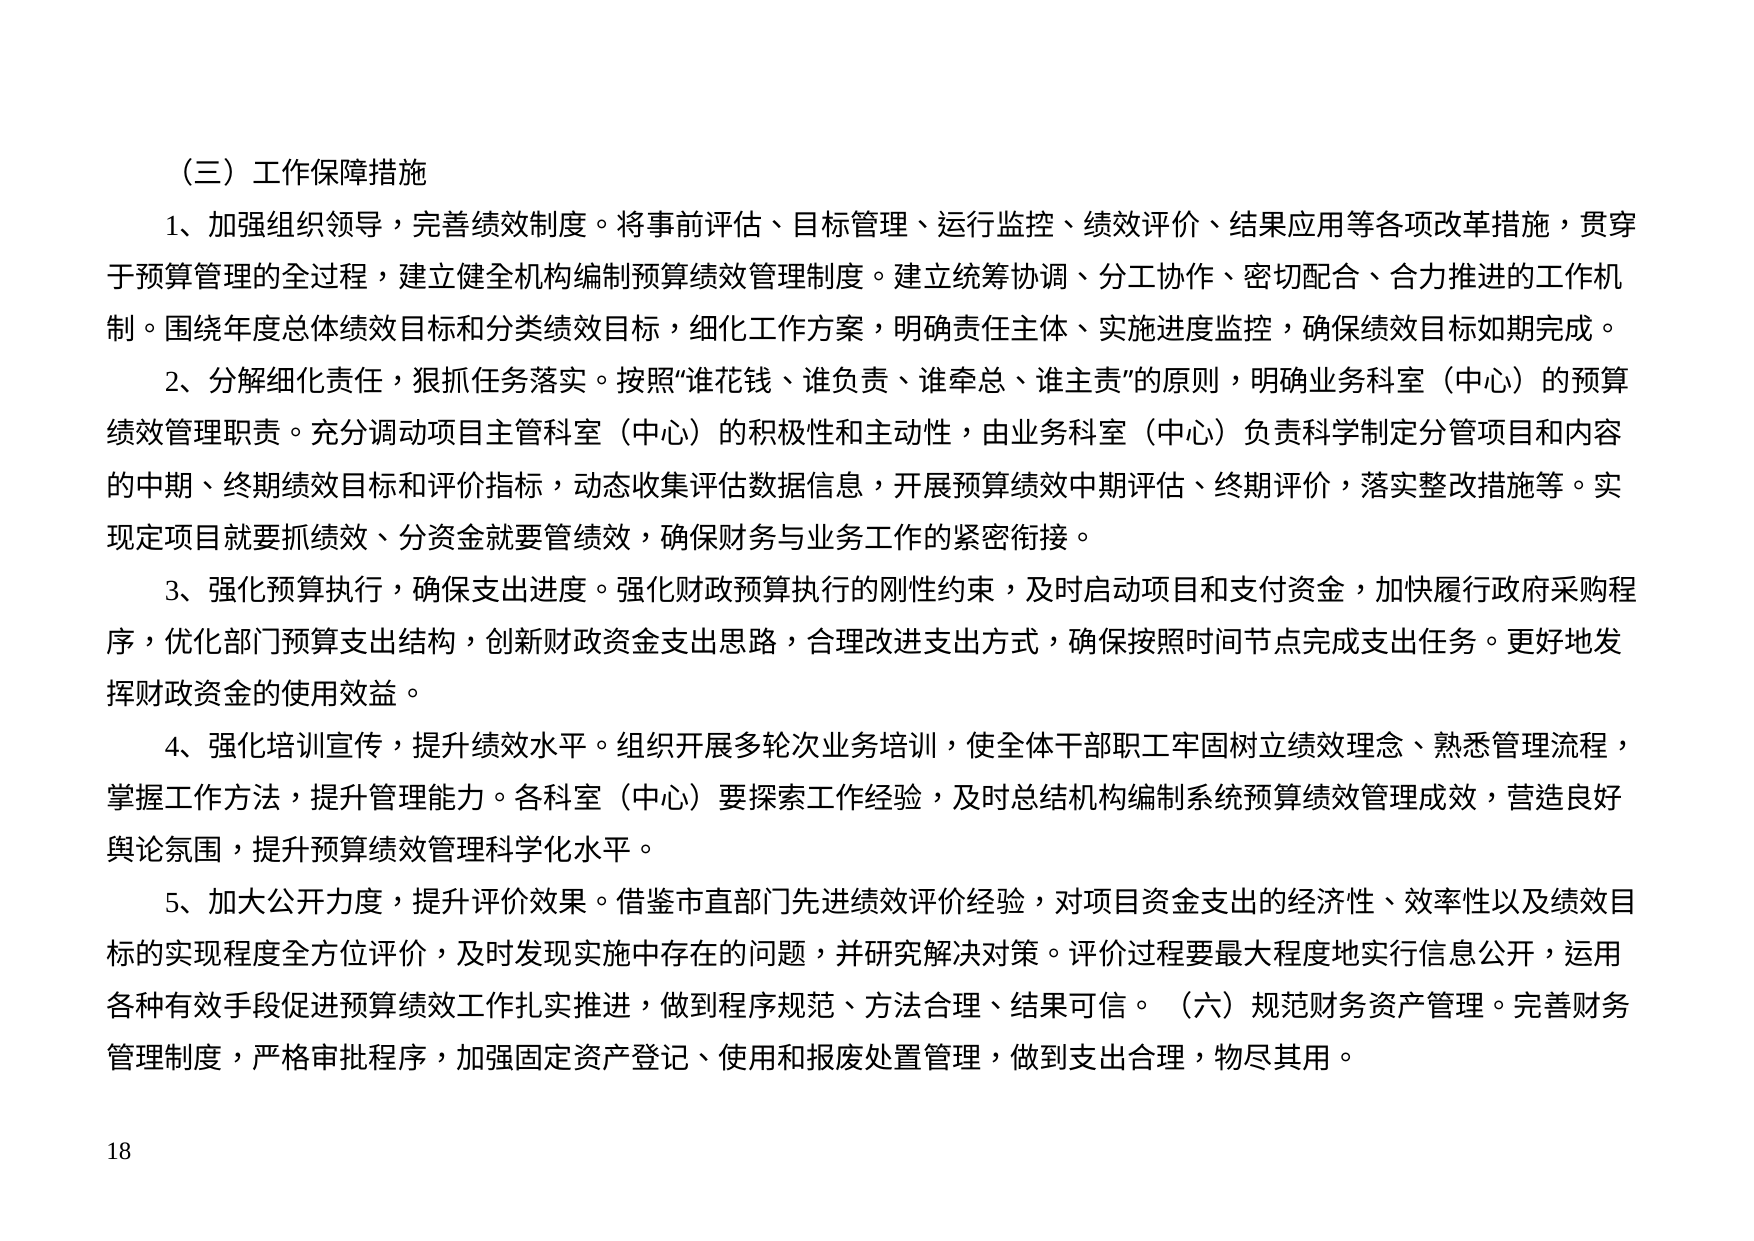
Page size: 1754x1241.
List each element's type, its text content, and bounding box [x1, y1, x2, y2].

text 1、加强组织领导，完善绩效制度。将事前评估、目标管理、运行监控、绩效评价、结果应用等各项改革措施，贯穿于预算管理的全过程，建立健全机构编制预算绩效管理制度。建立统筹协调、分工协作、密切配合、合力推进的工作机制。围绕年度总体绩效目标和分类绩效目标，细化工作方案，明确责任主体、实施进度监控，确保绩效目标如期完成。 [106, 194, 1648, 350]
text 5、加大公开力度，提升评价效果。借鉴市直部门先进绩效评价经验，对项目资金支出的经济性、效率性以及绩效目标的实现程度全方位评价，及时发现实施中存在的问题，并研究解决对策。评价过程要最大程度地实行信息公开，运用各种有效手段促进预算绩效工作扎实推进，做到程序规范、方法合理、结果可信。 （六）规范财务资产管理。完善财务管理制度，严格审批程序，加强固定资产登记、使用和报废处置管理，做到支出合理，物尽其用。 [106, 871, 1648, 1079]
text 3、强化预算执行，确保支出进度。强化财政预算执行的刚性约束，及时启动项目和支付资金，加快履行政府采购程序，优化部门预算支出结构，创新财政资金支出思路，合理改进支出方式，确保按照时间节点完成支出任务。更好地发挥财政资金的使用效益。 [106, 558, 1648, 715]
text （三）工作保障措施 [106, 142, 1648, 194]
text 2、分解细化责任，狠抓任务落实。按照“谁花钱、谁负责、谁牵总、谁主责”的原则，明确业务科室（中心）的预算绩效管理职责。充分调动项目主管科室（中心）的积极性和主动性，由业务科室（中心）负责科学制定分管项目和内容的中期、终期绩效目标和评价指标，动态收集评估数据信息，开展预算绩效中期评估、终期评价，落实整改措施等。实现定项目就要抓绩效、分资金就要管绩效，确保财务与业务工作的紧密衔接。 [106, 350, 1648, 558]
text 4、强化培训宣传，提升绩效水平。组织开展多轮次业务培训，使全体干部职工牢固树立绩效理念、熟悉管理流程，掌握工作方法，提升管理能力。各科室（中心）要探索工作经验，及时总结机构编制系统预算绩效管理成效，营造良好舆论氛围，提升预算绩效管理科学化水平。 [106, 715, 1648, 871]
